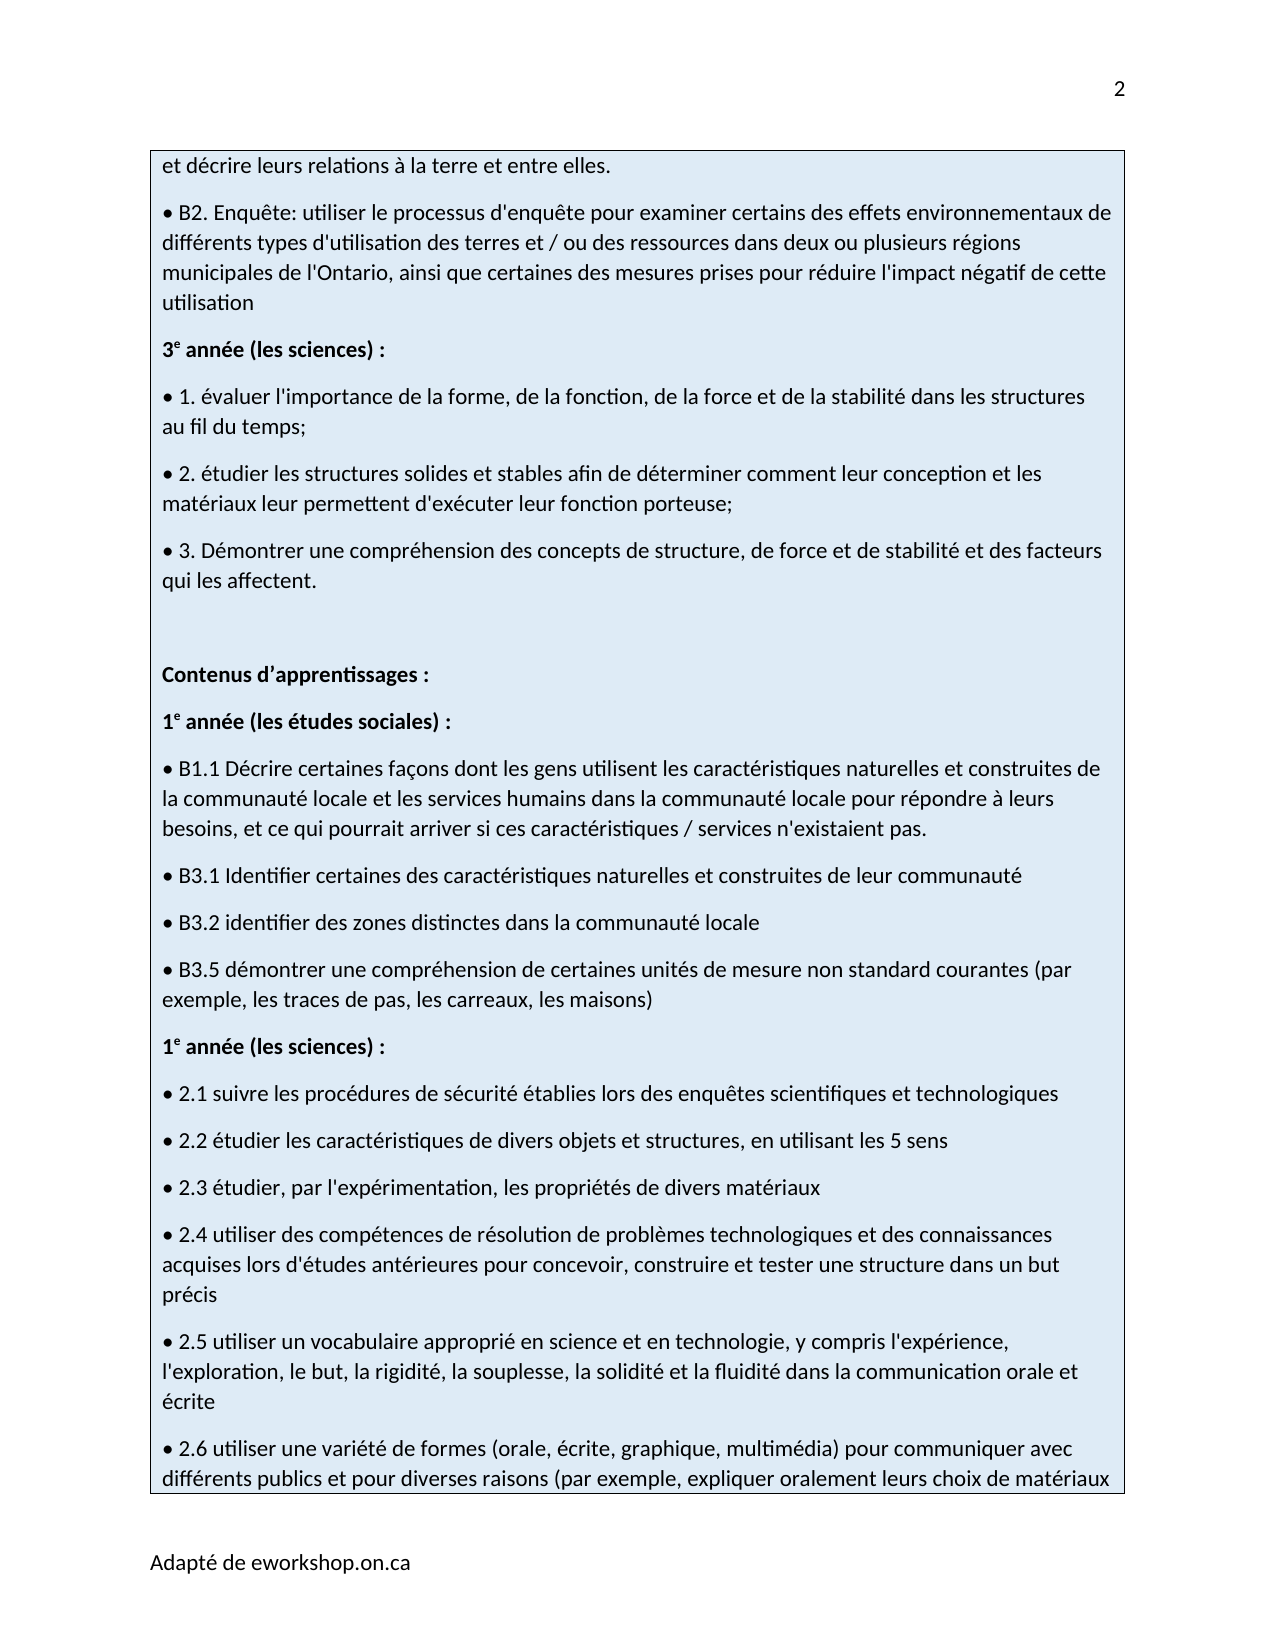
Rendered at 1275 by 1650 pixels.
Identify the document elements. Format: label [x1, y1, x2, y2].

table_header [151, 151, 1124, 1493]
